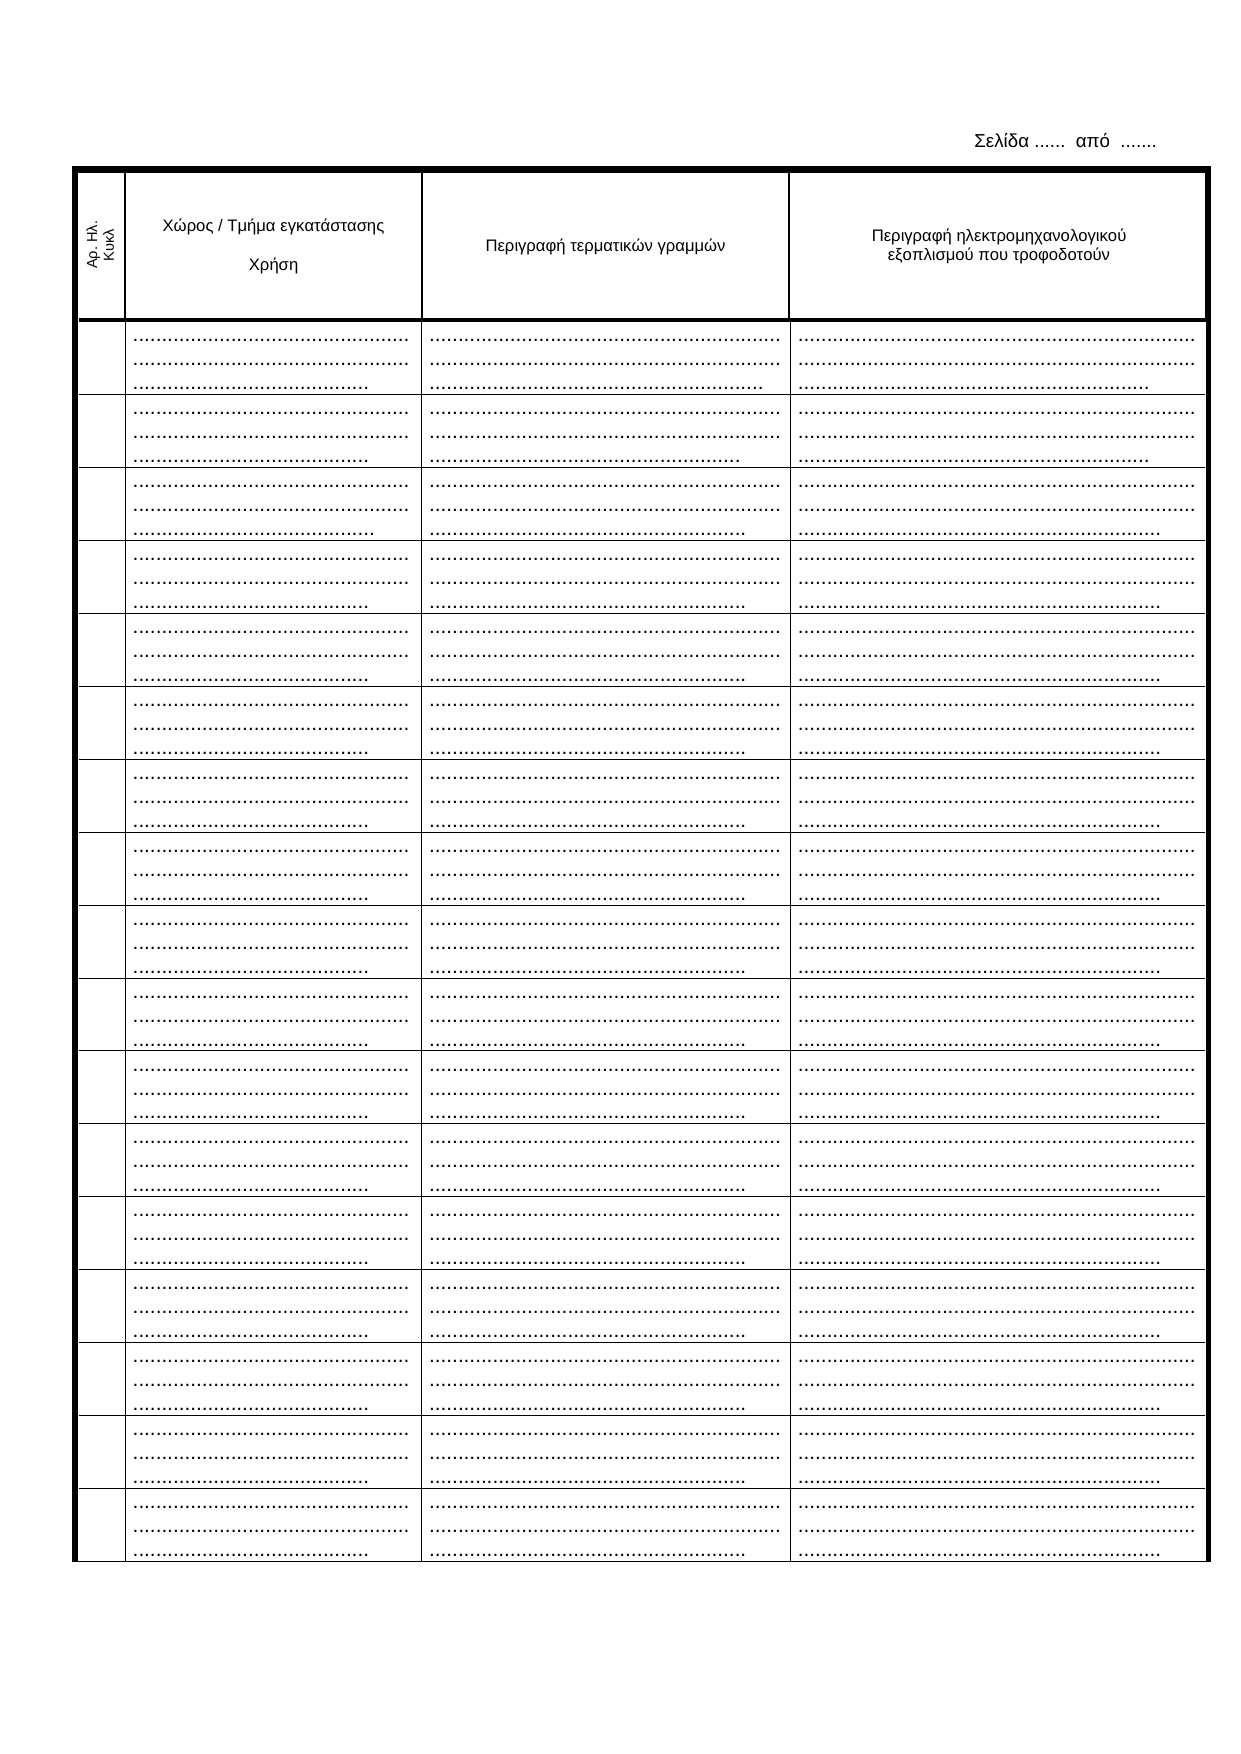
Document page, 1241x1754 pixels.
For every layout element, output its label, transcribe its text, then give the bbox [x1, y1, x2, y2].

table_cell ................................................................................................................................................................................. [422, 614, 790, 686]
text Σελίδα ...... από ....... [75, 130, 1157, 151]
table_cell ................................................................................................................................................................................. [422, 1124, 790, 1196]
table_cell ......................................................................................................................................... [126, 1197, 421, 1269]
table_cell ................................................................................................................................................................................. [422, 1343, 790, 1415]
table_cell ......................................................................................................................................... [126, 1416, 421, 1488]
table_cell ................................................................................................................................................................................. [422, 833, 790, 904]
table_cell ......................................................................................................................................................................................................... [791, 613, 1206, 686]
table_cell ................................................................................................................................................................................. [422, 760, 790, 832]
table_cell [78, 1343, 125, 1415]
table_header Χώρος / Τμήμα εγκατάστασης Χρήση [126, 173, 421, 318]
table_cell ......................................................................................................................................... [126, 614, 421, 686]
table_cell [78, 468, 125, 540]
table_cell ................................................................................................................................................................................. [422, 1416, 790, 1488]
table_cell ......................................................................................................................................... [126, 322, 421, 394]
table_cell [78, 906, 125, 977]
table_cell ......................................................................................................................................... [126, 395, 421, 467]
table_cell ......................................................................................................................................... [126, 1489, 421, 1561]
table_cell ................................................................................................................................................................................ [422, 395, 790, 467]
table_cell ......................................................................................................................................................................................................... [791, 1342, 1206, 1415]
table_cell ................................................................................................................................................................................. [422, 687, 790, 759]
table_cell ......................................................................................................................................................................................................... [791, 978, 1206, 1050]
table_cell ................................................................................................................................................................................. [422, 1489, 790, 1561]
table_cell [78, 1051, 125, 1123]
table_header Περιγραφή ηλεκτρομηχανολογικού εξοπλισμού που τροφοδοτούν [790, 173, 1205, 318]
table_cell [78, 1489, 125, 1561]
table_cell .................................................................................................................................................................................... [422, 322, 790, 394]
table_cell ......................................................................................................................................... [126, 1343, 421, 1415]
table_cell ......................................................................................................................................... [126, 906, 421, 977]
table_cell [78, 319, 125, 394]
table_header Περιγραφή τερματικών γραμμών [423, 173, 788, 318]
table_cell ................................................................................................................................................................................. [422, 468, 790, 540]
table_cell ................................................................................................................................................................................. [422, 1051, 790, 1123]
table_cell [78, 1270, 125, 1342]
table_cell ......................................................................................................................................... [126, 833, 421, 904]
table_cell [78, 541, 125, 613]
table_cell ......................................................................................................................................................................................................... [791, 759, 1206, 832]
table_cell ................................................................................................................................................................................. [422, 1270, 790, 1342]
table_cell ......................................................................................................................................... [126, 979, 421, 1050]
table_cell ......................................................................................................................................... [126, 760, 421, 832]
table_cell ................................................................................................................................................................................. [422, 906, 790, 977]
table_cell [78, 1197, 125, 1269]
table_cell ......................................................................................................................................... [126, 1051, 421, 1123]
table_cell .......................................................................................................................................... [126, 468, 421, 540]
table_cell ................................................................................................................................................................................. [422, 541, 790, 613]
table_cell ......................................................................................................................................... [126, 687, 421, 759]
table_cell ....................................................................................................................................................................................................... [791, 322, 1206, 394]
table_cell ......................................................................................................................................................................................................... [791, 1123, 1206, 1196]
table_cell [78, 979, 125, 1050]
table_cell ......................................................................................................................................................................................................... [791, 1196, 1206, 1269]
table_cell [78, 687, 125, 759]
table_cell ......................................................................................................................................................................................................... [791, 1488, 1206, 1561]
table_cell [78, 1124, 125, 1196]
table_cell ......................................................................................................................................................................................................... [791, 832, 1206, 904]
table_cell [78, 395, 125, 467]
table_cell ......................................................................................................................................................................................................... [791, 467, 1206, 540]
table_cell ....................................................................................................................................................................................................... [791, 394, 1206, 467]
table_cell ......................................................................................................................................................................................................... [791, 1269, 1206, 1342]
table_cell [78, 1416, 125, 1488]
table_cell [78, 614, 125, 686]
table_cell ......................................................................................................................................................................................................... [791, 540, 1206, 613]
table_cell ......................................................................................................................................... [126, 1124, 421, 1196]
table_cell ......................................................................................................................................................................................................... [791, 1050, 1206, 1123]
table_cell ................................................................................................................................................................................. [422, 979, 790, 1050]
table_cell [78, 760, 125, 832]
table_cell ......................................................................................................................................................................................................... [791, 905, 1206, 977]
table_header Αρ. Ηλ. Κυκλ [78, 173, 124, 318]
table_cell ......................................................................................................................................... [126, 1270, 421, 1342]
table_cell ......................................................................................................................................................................................................... [791, 1415, 1206, 1488]
table_cell ......................................................................................................................................... [126, 541, 421, 613]
table_cell ................................................................................................................................................................................. [422, 1197, 790, 1269]
table_cell ......................................................................................................................................................................................................... [791, 686, 1206, 759]
table_cell [78, 833, 125, 904]
